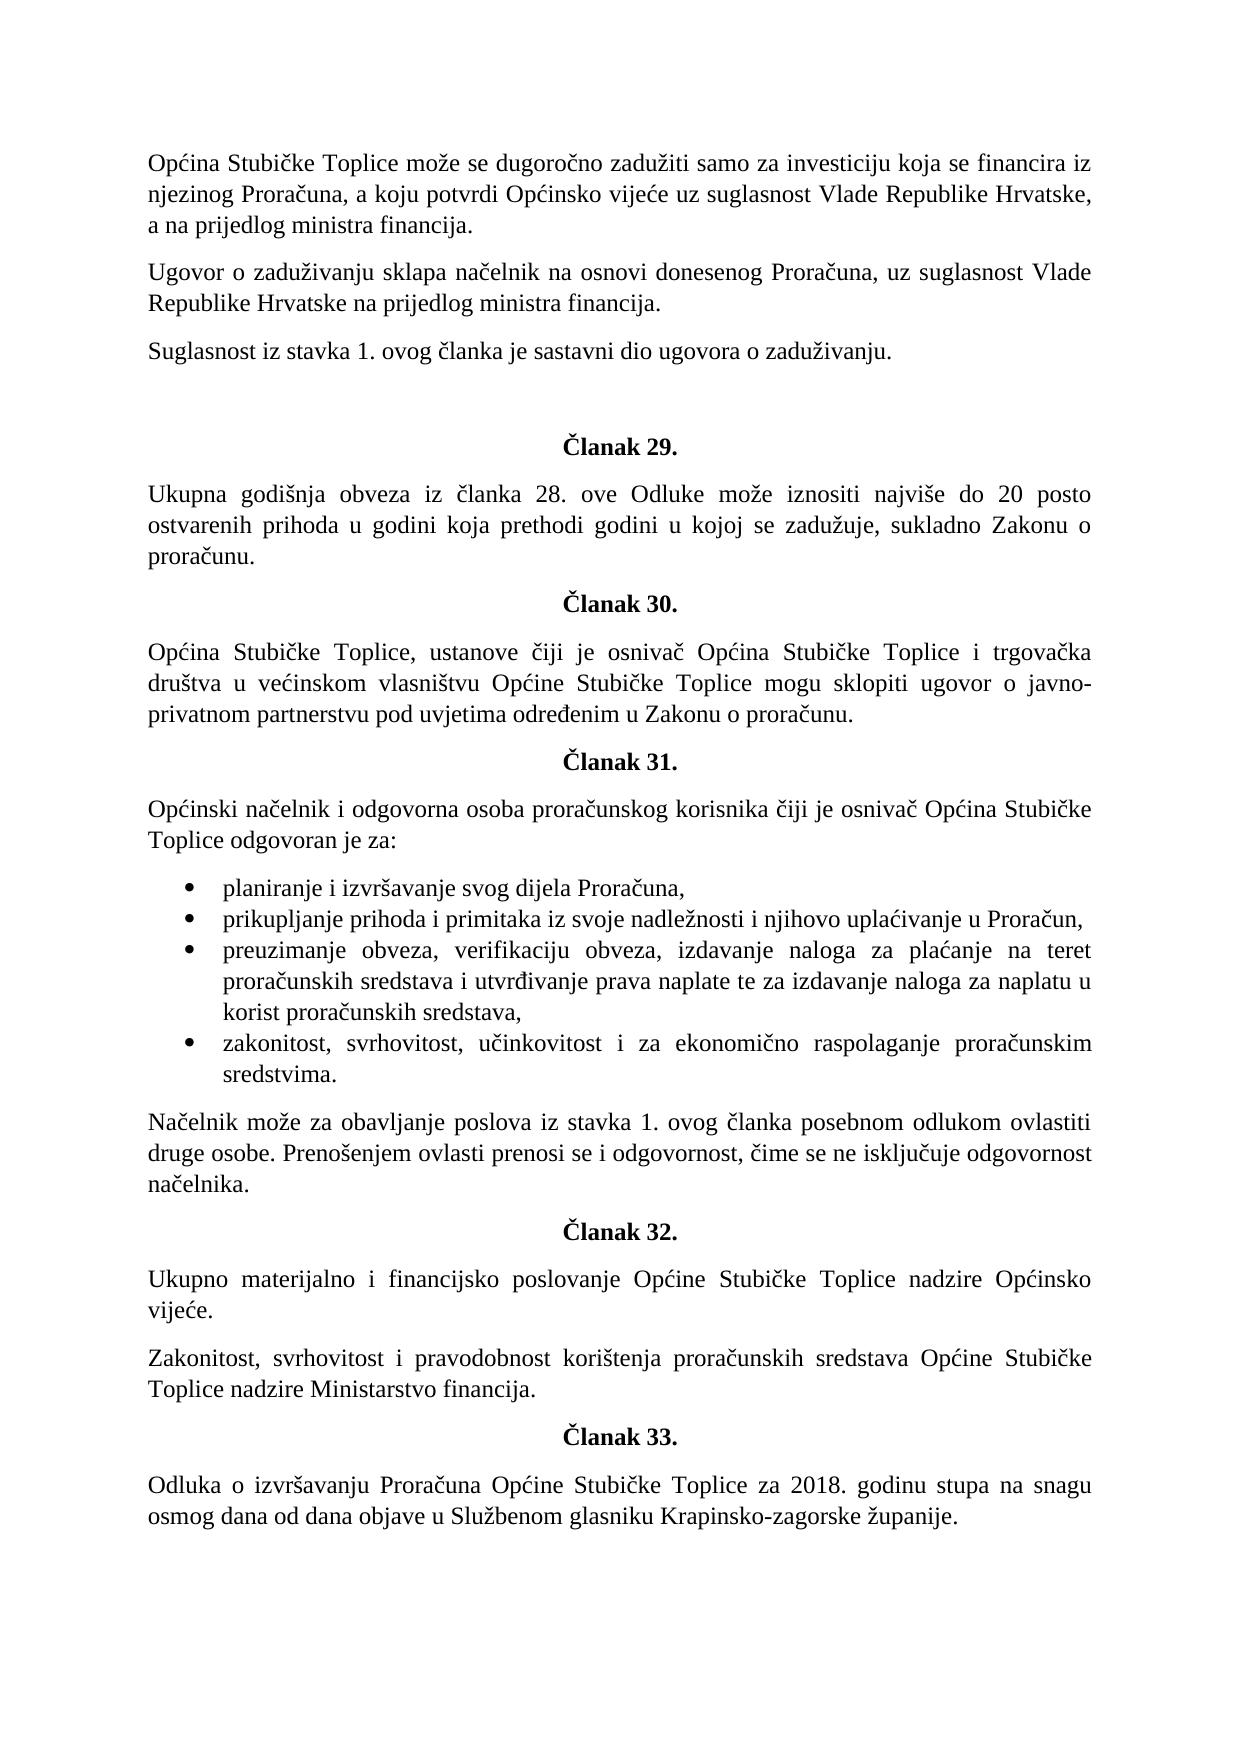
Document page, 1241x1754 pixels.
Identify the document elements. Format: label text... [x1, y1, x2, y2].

text Članak 29. [148, 432, 1093, 460]
list preuzimanje obveza, verifikaciju obveza, izdavanje naloga za plaćanje na teret proračunskih sredstava i utvrđivanje prava naplate te za izdavanje naloga za naplatu u korist proračunskih sredstava, [185, 935, 1093, 1026]
list zakonitost, svrhovitost, učinkovitost i za ekonomično raspolaganje proračunskim sredstvima. [185, 1028, 1093, 1088]
text Zakonitost, svrhovitost i pravodobnost korištenja proračunskih sredstava Općine Stubičke Toplice nadzire Ministarstvo financija. [148, 1343, 1093, 1403]
text Suglasnost iz stavka 1. ovog članka je sastavni dio ugovora o zaduživanju. [148, 336, 1093, 365]
text Ukupno materijalno i financijsko poslovanje Općine Stubičke Toplice nadzire Općinsko vijeće. [148, 1264, 1093, 1324]
text Ugovor o zaduživanju sklapa načelnik na osnovi donesenog Proračuna, uz suglasnost Vlade Republike Hrvatske na prijedlog ministra financija. [148, 257, 1093, 317]
text Ukupna godišnja obveza iz članka 28. ove Odluke može iznositi najviše do 20 posto ostvarenih prihoda u godini koja prethodi godini u kojoj se zadužuje, sukladno Zakonu o proračunu. [148, 479, 1093, 570]
text Općina Stubičke Toplice može se dugoročno zadužiti samo za investiciju koja se financira iz njezinog Proračuna, a koju potvrdi Općinsko vijeće uz suglasnost Vlade Republike Hrvatske, a na prijedlog ministra financija. [148, 148, 1093, 238]
text Načelnik može za obavljanje poslova iz stavka 1. ovog članka posebnom odlukom ovlastiti druge osobe. Prenošenjem ovlasti prenosi se i odgovornost, čime se ne isključuje odgovornost načelnika. [148, 1107, 1093, 1198]
text Općina Stubičke Toplice, ustanove čiji je osnivač Općina Stubičke Toplice i trgovačka društva u većinskom vlasništvu Općine Stubičke Toplice mogu sklopiti ugovor o javno-privatnom partnerstvu pod uvjetima određenim u Zakonu o proračunu. [148, 637, 1093, 728]
text Članak 30. [148, 589, 1093, 618]
text Općinski načelnik i odgovorna osoba proračunskog korisnika čiji je osnivač Općina Stubičke Toplice odgovoran je za: [148, 794, 1093, 854]
text Odluka o izvršavanju Proračuna Općine Stubičke Toplice za 2018. godinu stupa na snagu osmog dana od dana objave u Službenom glasniku Krapinsko-zagorske županije. [148, 1470, 1093, 1529]
text Članak 32. [148, 1217, 1093, 1246]
text Članak 33. [148, 1422, 1093, 1451]
text Članak 31. [148, 747, 1093, 775]
list prikupljanje prihoda i primitaka iz svoje nadležnosti i njihovo uplaćivanje u Proračun, [185, 904, 1093, 933]
list planiranje i izvršavanje svog dijela Proračuna, [185, 873, 1093, 902]
